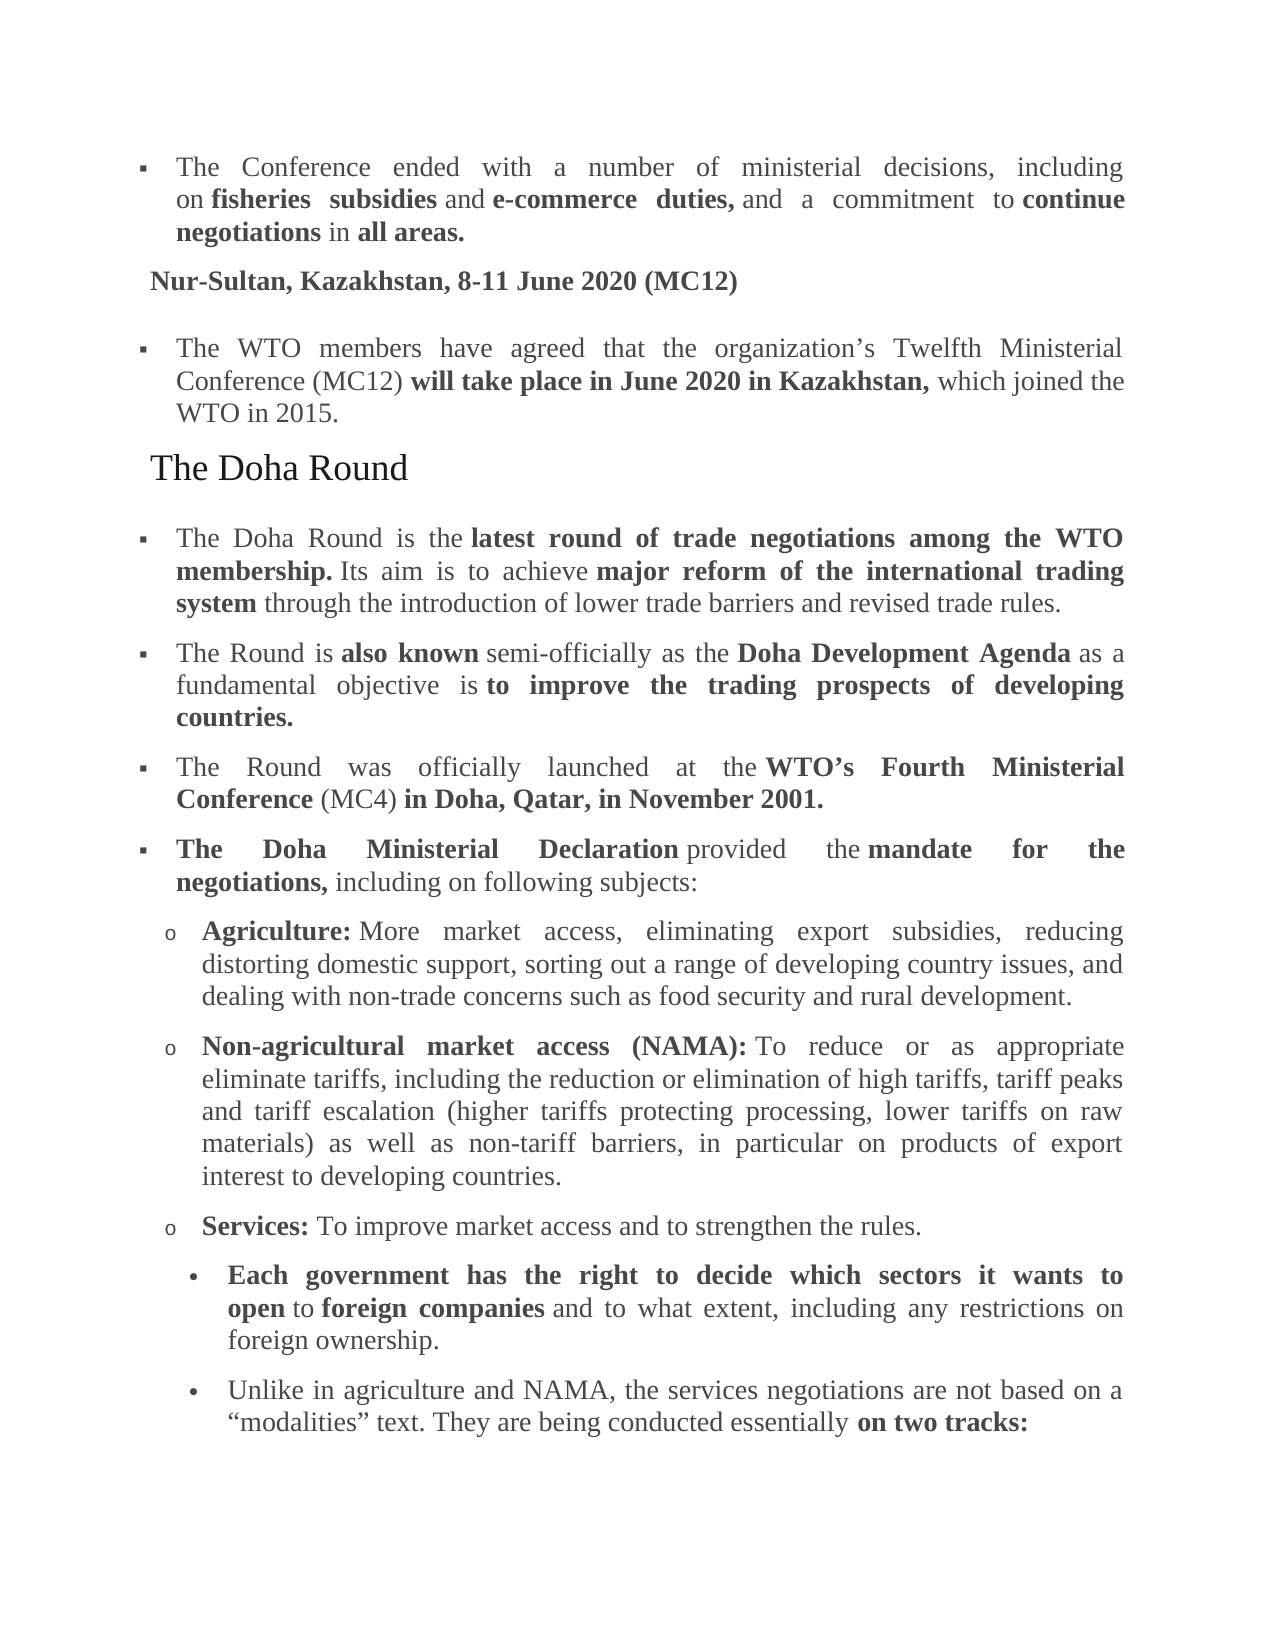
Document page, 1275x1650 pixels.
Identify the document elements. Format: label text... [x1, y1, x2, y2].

subtitle The Doha Round [150, 446, 1125, 489]
list The Round was officially launched at the WTO’s Fourth Ministerial Conference (MC4) in Doha, Qatar, in November 2001. [138, 750, 1125, 815]
list The Doha Ministerial Declaration provided the mandate for the negotiations, including on following subjects: [138, 832, 1125, 897]
list The Doha Round is the latest round of trade negotiations among the WTO membership. Its aim is to achieve major reform of the international trading system through the introduction of lower trade barriers and revised trade rules. [138, 521, 1125, 618]
list The WTO members have agreed that the organization’s Twelfth Ministerial Conference (MC12) will take place in June 2020 in Kazakhstan, which joined the WTO in 2015. [138, 331, 1125, 428]
list The Round is also known semi-officially as the Doha Development Agenda as a fundamental objective is to improve the trading prospects of developing countries. [138, 636, 1125, 733]
list Each government has the right to decide which sectors it wants to open to foreign companies and to what extent, including any restrictions on foreign ownership. [190, 1258, 1125, 1356]
list Non-agricultural market access (NAMA): To reduce or as appropriate eliminate tariffs, including the reduction or elimination of high tariffs, tariff peaks and tariff escalation (higher tariffs protecting processing, lower tariffs on raw materials) as well as non-tariff barriers, in particular on products of export interest to developing countries. [164, 1029, 1125, 1191]
list Services: To improve market access and to strengthen the rules. [164, 1208, 1125, 1241]
list Unlike in agriculture and NAMA, the services negotiations are not based on a “modalities” text. They are being conducted essentially on two tracks: [190, 1373, 1125, 1438]
list The Conference ended with a number of ministerial decisions, including on fisheries subsidies and e-commerce duties, and a commitment to continue negotiations in all areas. [138, 150, 1125, 247]
list Agriculture: More market access, eliminating export subsidies, reducing distorting domestic support, sorting out a range of developing country issues, and dealing with non-trade concerns such as food security and rural development. [164, 914, 1125, 1012]
text Nur-Sultan, Kazakhstan, 8-11 June 2020 (MC12) [150, 264, 1125, 297]
